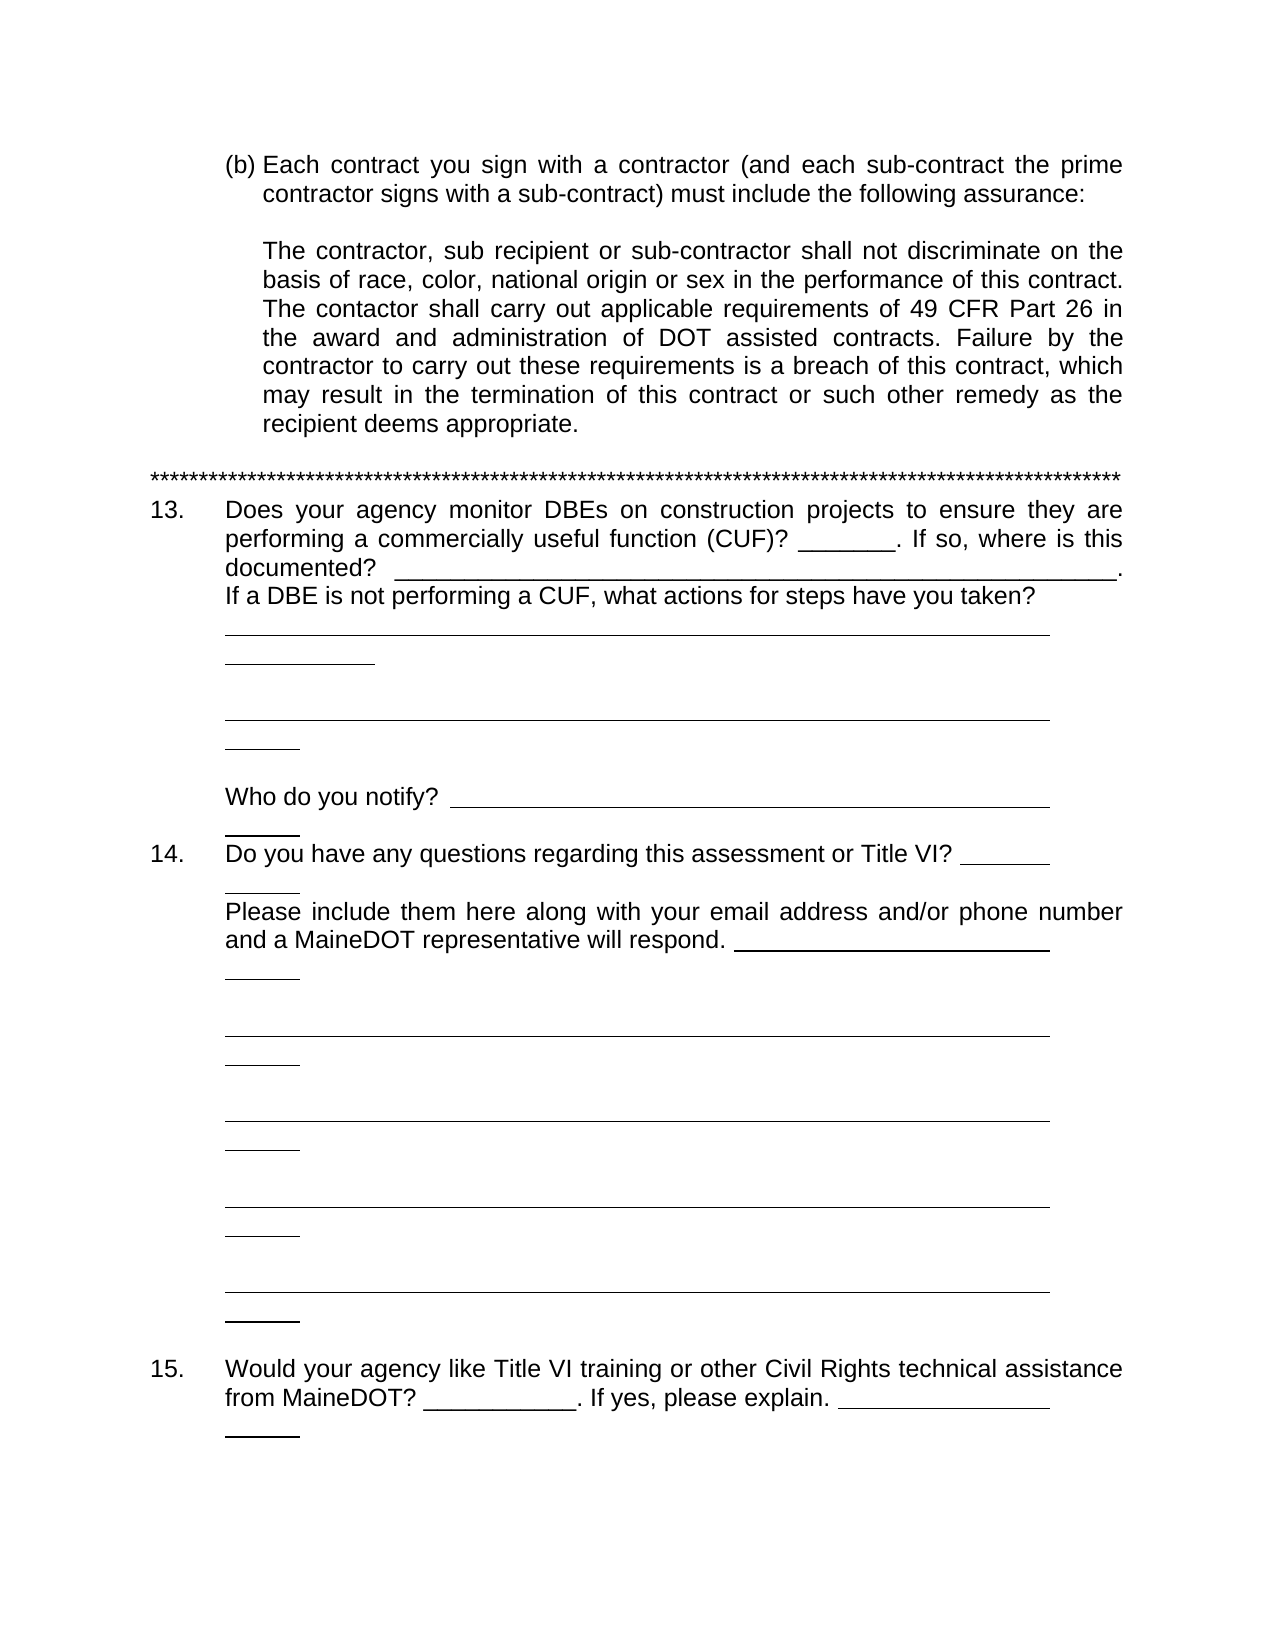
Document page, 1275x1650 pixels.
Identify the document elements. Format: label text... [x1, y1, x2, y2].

list Do you have any questions regarding this assessment or Title VI? [150, 839, 1125, 897]
list Would your agency like Title VI training or other Civil Rights technical assistance from MaineDOT? ___________. If yes, please explain. [150, 1354, 1125, 1440]
text Please include them here along with your email address and/or phone number and a MaineDOT representative will respond. [225, 897, 1125, 983]
list Does your agency monitor DBEs on construction projects to ensure they are performing a commercially useful function (CUF)? _______. If so, where is this documented? ____________________________________________________. If a DBE is not performing a CUF, what actions for steps have you taken? [150, 495, 1125, 667]
list Each contract you sign with a contractor (and each sub-contract the prime contractor signs with a sub-contract) must include the following assurance: [225, 150, 1125, 207]
text Who do you notify? [225, 782, 1125, 839]
text The contractor, sub recipient or sub-contractor shall not discriminate on the basis of race, color, national origin or sex in the performance of this contract. The contactor shall carry out applicable requirements of 49 CFR Part 26 in the award and administration of DOT assisted contracts. Failure by the contractor to carry out these requirements is a breach of this contract, which may result in the termination of this contract or such other remedy as the recipient deems appropriate. [262, 236, 1125, 437]
text **************************************************************************************************** [150, 466, 1125, 495]
